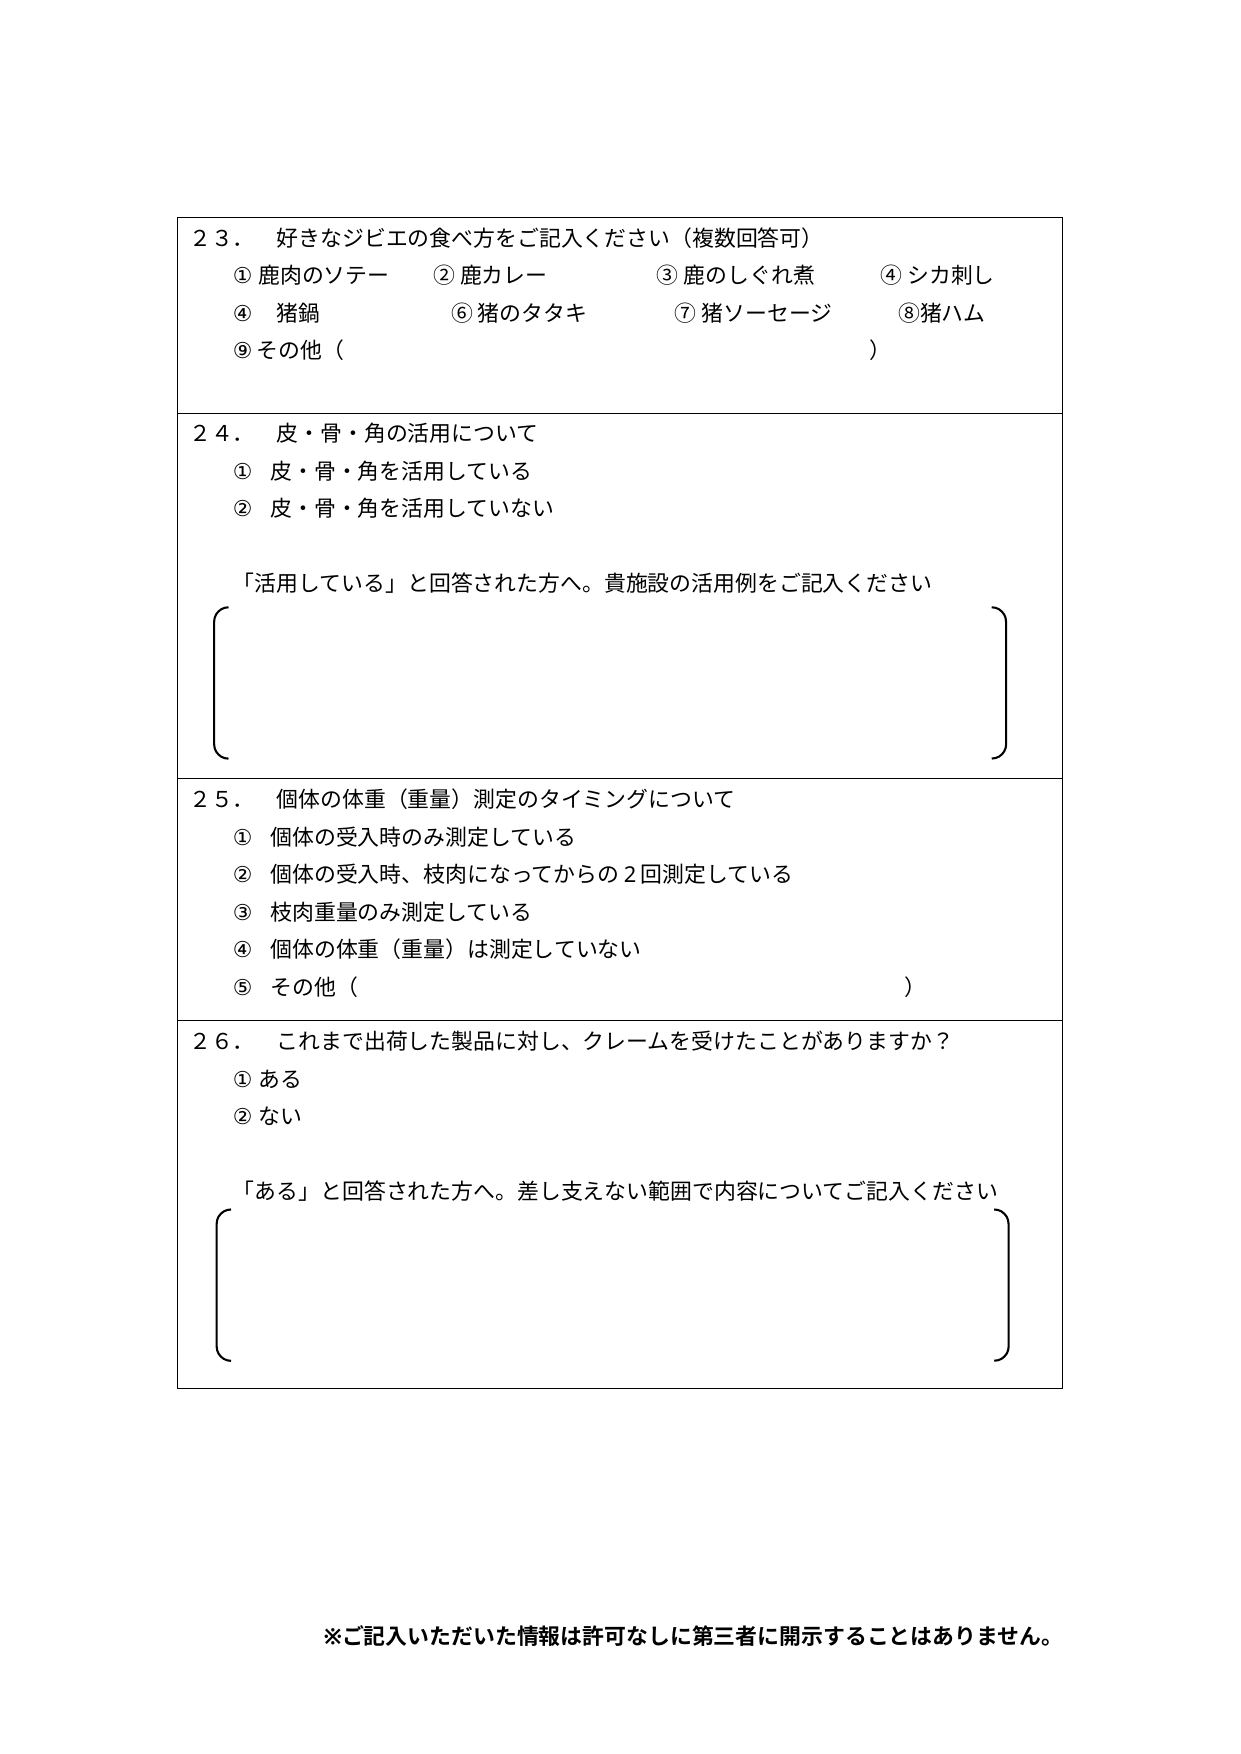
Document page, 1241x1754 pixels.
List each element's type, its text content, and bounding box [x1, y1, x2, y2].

table_cell 個体の体重（重量）測定のタイミングについて 個体の受入時のみ測定している 個体の受入時、枝肉になってからの2回測定している 枝肉重量のみ測定している 個体の体重（重量）は測定していない その他（ ） [178, 779, 1062, 1020]
table_cell これまで出荷した製品に対し、クレームを受けたことがありますか？ ① ある ② ない 「ある」と回答された方へ。差し支えない範囲で内容についてご記入ください [178, 1021, 1062, 1388]
table_cell 皮・骨・角の活用について 皮・骨・角を活用している 皮・骨・角を活用していない 「活用している」と回答された方へ。貴施設の活用例をご記入ください [178, 414, 1062, 778]
table_header 好きなジビエの食べ方をご記入ください（複数回答可） ① 鹿肉のソテー ② 鹿カレー ③ 鹿のしぐれ煮 ④ シカ刺し 猪鍋 ⑥ 猪のタタキ ⑦ 猪ソーセージ ⑧猪ハム ⑨その他（ ） [178, 218, 1062, 412]
